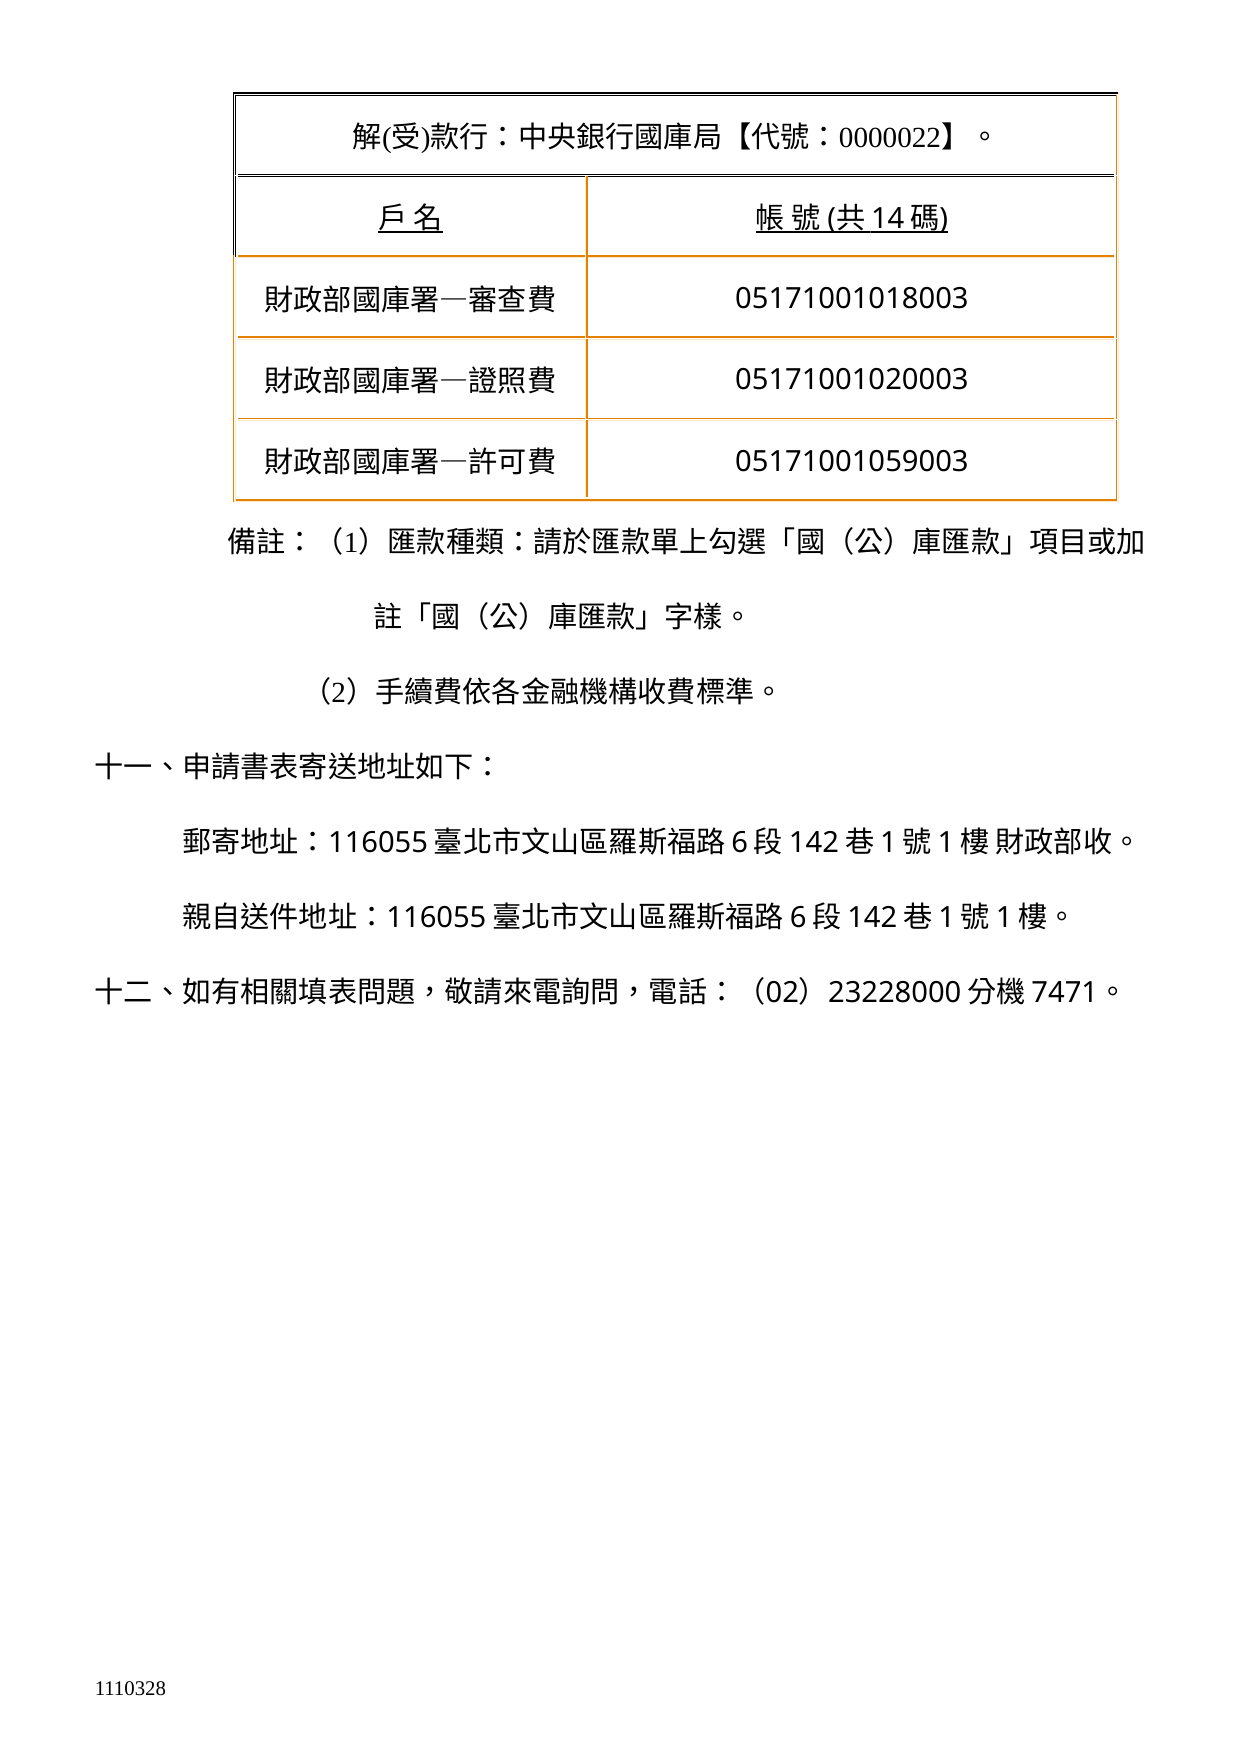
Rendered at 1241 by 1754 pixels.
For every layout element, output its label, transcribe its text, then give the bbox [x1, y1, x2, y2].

table_cell 財政部國庫署—許可費 [234, 418, 586, 499]
text 十二、如有相關填表問題，敬請來電詢問，電話：（02）23228000分機7471。 [94, 952, 1146, 1027]
table_cell 財政部國庫署—證照費 [236, 336, 585, 418]
table_header 解(受)款行：中央銀行國庫局【代號：0000022】。 [236, 96, 1116, 173]
text 郵寄地址：116055臺北市文山區羅斯福路6段142巷1號1樓 財政部收。 [182, 802, 1146, 877]
table_cell 05171001018003 [588, 255, 1116, 336]
table_cell 05171001059003 [586, 418, 1117, 499]
table_cell 財政部國庫署—審查費 [236, 255, 585, 336]
table_cell 帳 號 (共14碼) [588, 174, 1116, 255]
text 十一、申請書表寄送地址如下： [94, 727, 1146, 802]
table_cell 05171001020003 [588, 336, 1116, 418]
text 親自送件地址：116055臺北市文山區羅斯福路6段142巷1號1樓。 [182, 877, 1146, 952]
text （2）手續費依各金融機構收費標準。 [302, 652, 1146, 727]
text 備註：（1）匯款種類：請於匯款單上勾選「國（公）庫匯款」項目或加註「國（公）庫匯款」字樣。 [227, 502, 1146, 652]
table_cell 戶 名 [236, 174, 585, 255]
